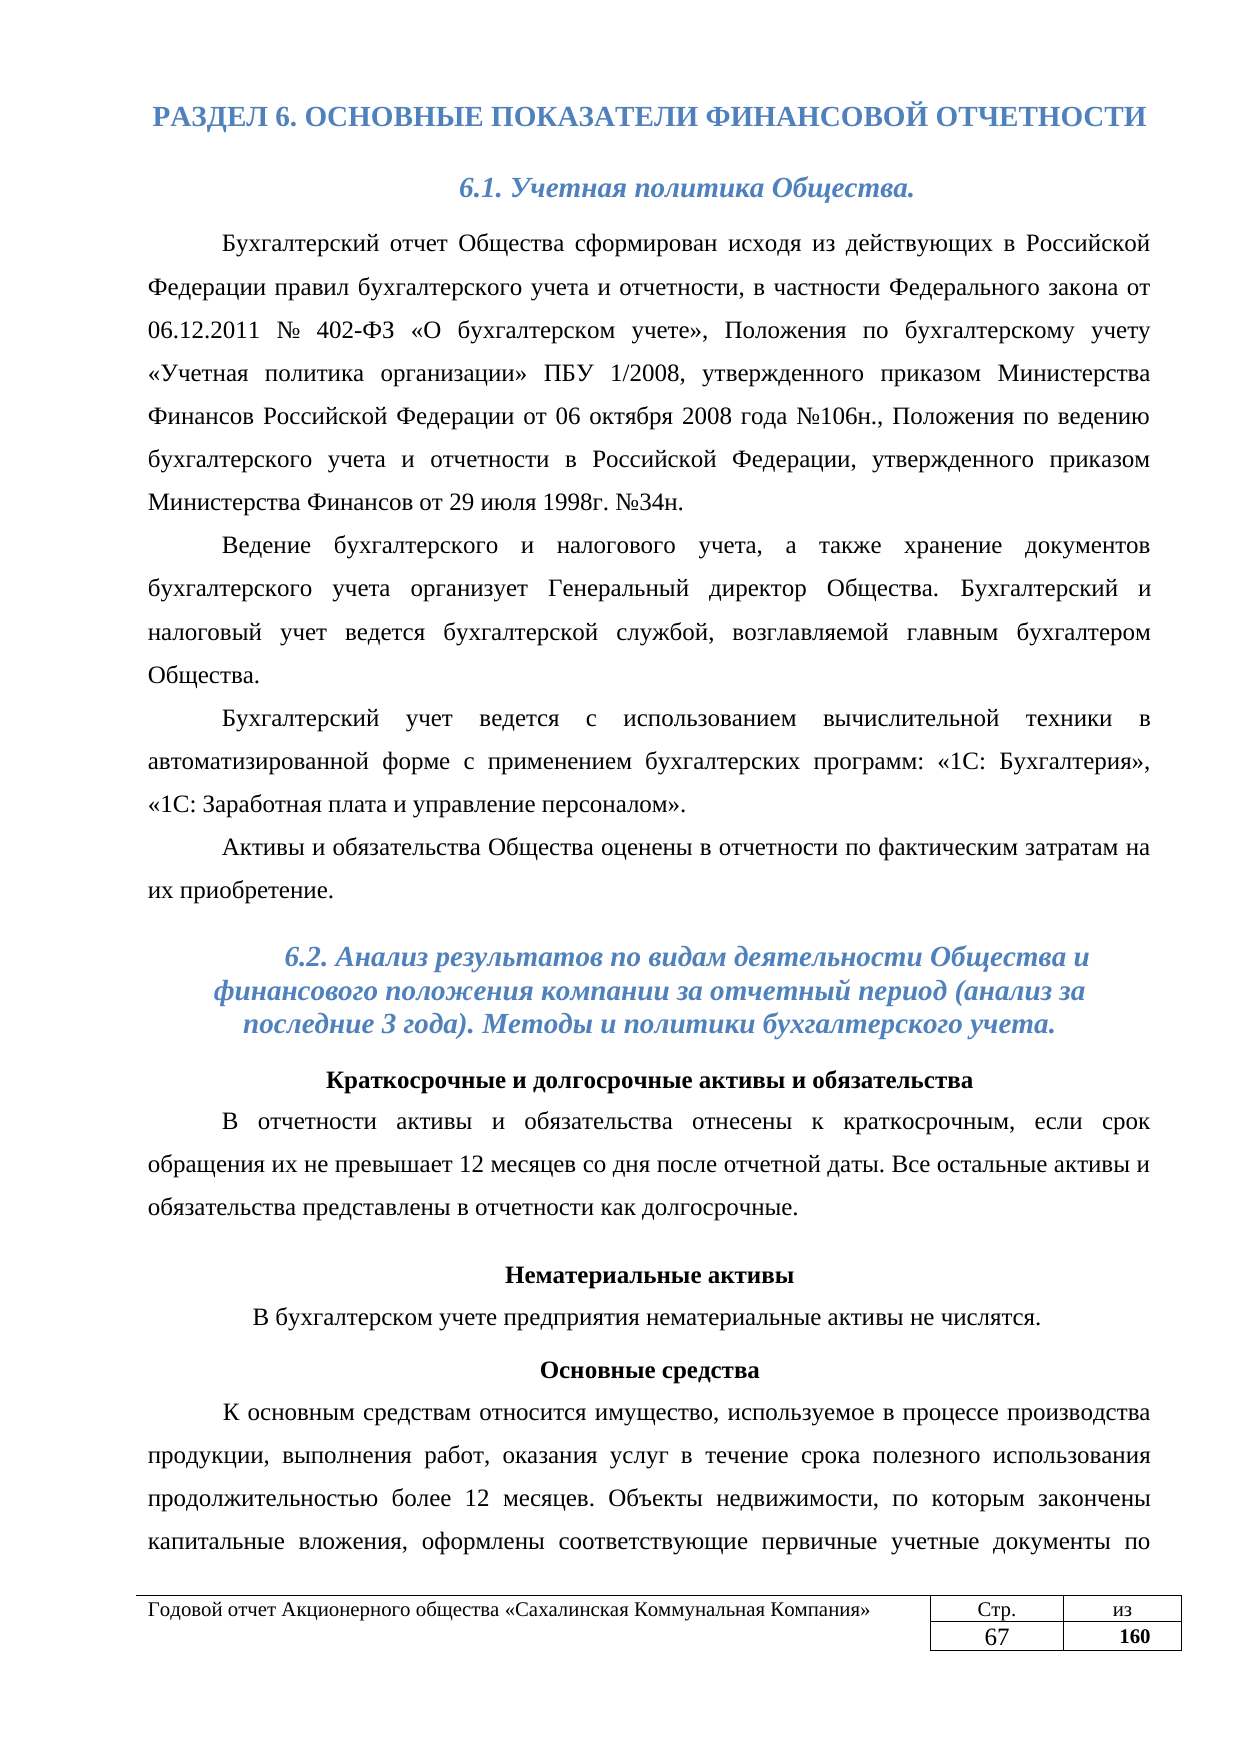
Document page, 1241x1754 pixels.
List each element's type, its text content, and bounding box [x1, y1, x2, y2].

text Активы и обязательства Общества оценены в отчетности по фактическим затратам на их приобретение. [148, 832, 1152, 904]
subtitle 6.2. Анализ результатов по видам деятельности Общества и финансового положения компании за отчетный период (анализ за последние 3 года). Методы и политики бухгалтерского учета. [148, 939, 1152, 1040]
text Ведение бухгалтерского и налогового учета, а также хранение документов бухгалтерского учета организует Генеральный директор Общества. Бухгалтерский и налоговый учет ведется бухгалтерской службой, возглавляемой главным бухгалтером Общества. [148, 530, 1152, 688]
text Нематериальные активы [148, 1261, 1152, 1289]
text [148, 1397, 1152, 1555]
subtitle РАЗДЕЛ 6. ОСНОВНЫЕ ПОКАЗАТЕЛИ ФИНАНСОВОЙ ОТЧЕТНОСТИ [148, 99, 1152, 132]
subtitle 6.1. Учетная политика Общества. [148, 170, 1152, 203]
text Краткосрочные и долгосрочные активы и обязательства [148, 1065, 1152, 1094]
text В бухгалтерском учете предприятия нематериальные активы не числятся. [177, 1302, 1152, 1331]
text Основные средства [148, 1356, 1152, 1384]
text Бухгалтерский отчет Общества сформирован исходя из действующих в Российской Федерации правил бухгалтерского учета и отчетности, в частности Федерального закона от 06.12.2011 № 402-ФЗ «О бухгалтерском учете», Положения по бухгалтерскому учету «Учетная политика организации» ПБУ 1/2008, утвержденного приказом Министерства Финансов Российской Федерации от 06 октября 2008 года №106н., Положения по ведению бухгалтерского учета и отчетности в Российской Федерации, утвержденного приказом Министерства Финансов от 29 июля 1998г. №34н. [148, 228, 1152, 516]
text Бухгалтерский учет ведется с использованием вычислительной техники в автоматизированной форме с применением бухгалтерских программ: «1С: Бухгалтерия», «1С: Заработная плата и управление персоналом». [148, 703, 1152, 818]
text В отчетности активы и обязательства отнесены к краткосрочным, если срок обращения их не превышает 12 месяцев со дня после отчетной даты. Все остальные активы и обязательства представлены в отчетности как долгосрочные. [148, 1106, 1152, 1221]
